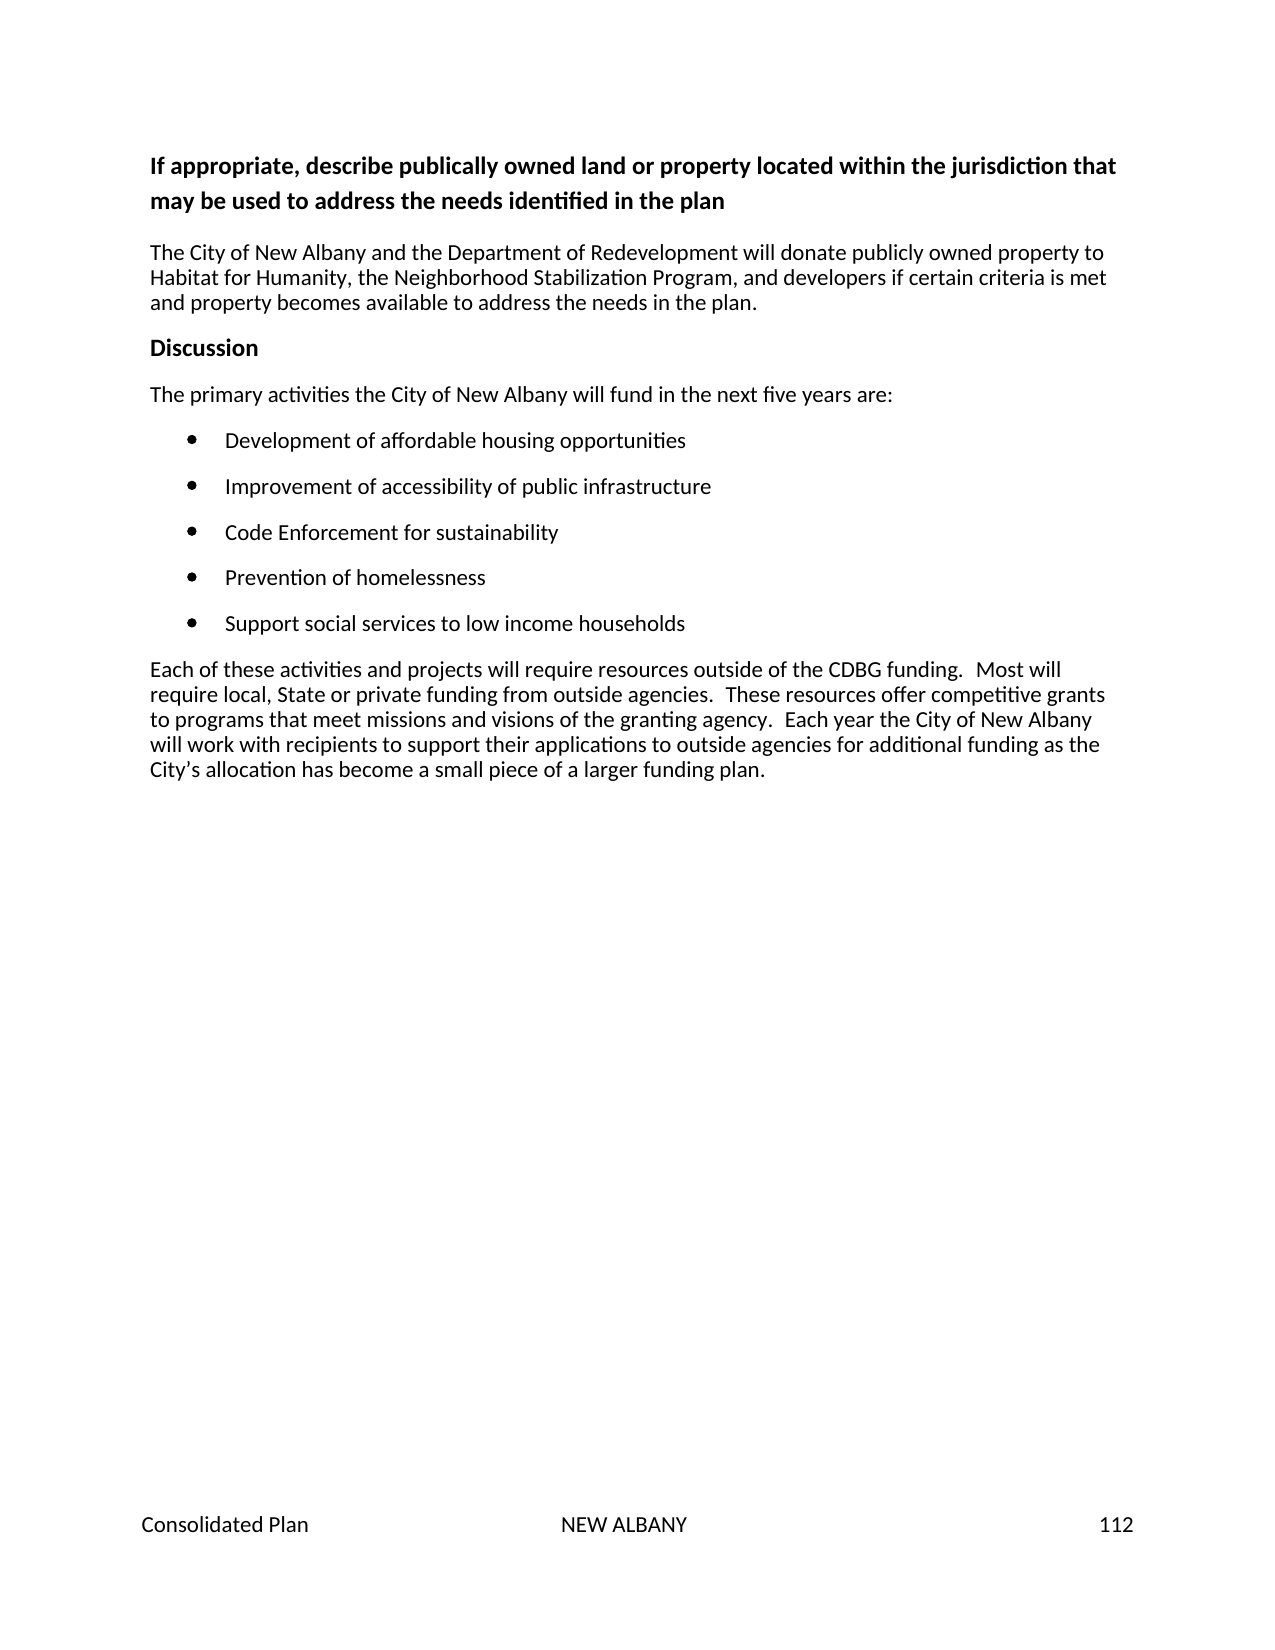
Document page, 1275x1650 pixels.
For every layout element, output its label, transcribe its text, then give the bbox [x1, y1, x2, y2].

list Development of affordable housing opportunities [187, 428, 1125, 453]
list Code Enforcement for sustainability [187, 520, 1125, 545]
text The City of New Albany and the Department of Redevelopment will donate publicly owned property to Habitat for Humanity, the Neighborhood Stabilization Program, and developers if certain criteria is met and property becomes available to address the needs in the plan. [150, 241, 1125, 316]
text The primary activities the City of New Albany will fund in the next five years are: [150, 382, 1125, 407]
text If appropriate, describe publically owned land or property located within the jurisdiction that may be used to address the needs identified in the plan [150, 150, 1125, 216]
text Discussion [150, 337, 1125, 362]
list Support social services to low income households [187, 612, 1125, 637]
text Each of these activities and projects will require resources outside of the CDBG funding. Most will require local, State or private funding from outside agencies. These resources offer competitive grants to programs that meet missions and visions of the granting agency. Each year the City of New Albany will work with recipients to support their applications to outside agencies for additional funding as the City’s allocation has become a small piece of a larger funding plan. [150, 657, 1125, 782]
list Improvement of accessibility of public infrastructure [187, 474, 1125, 499]
list Prevention of homelessness [187, 566, 1125, 591]
